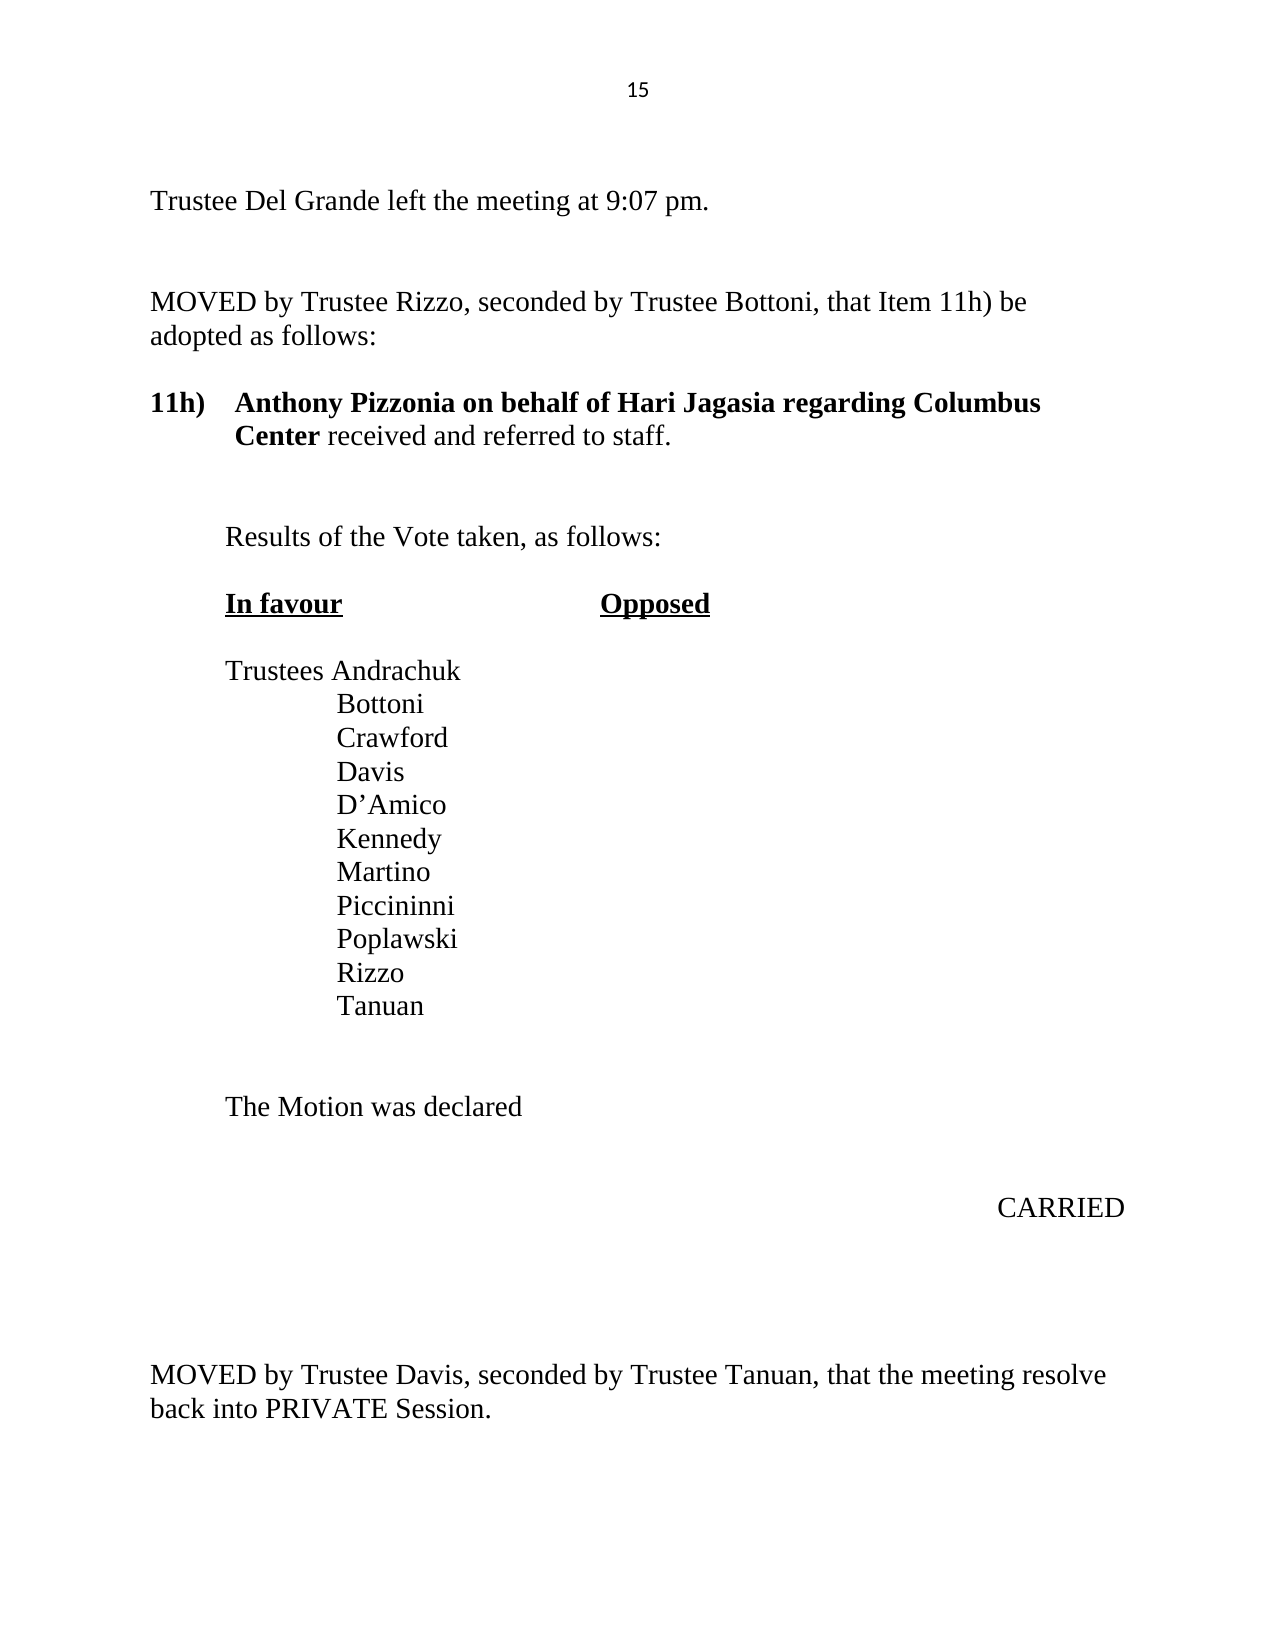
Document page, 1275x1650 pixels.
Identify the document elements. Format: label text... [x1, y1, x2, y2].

text Kennedy [225, 821, 1125, 854]
text The Motion was declared [150, 1089, 1125, 1123]
text Bottoni [150, 687, 1125, 720]
text Tanuan [150, 988, 1125, 1022]
text In favour Opposed [150, 586, 1125, 619]
text Trustee Del Grande left the meeting at 9:07 pm. [150, 183, 1125, 217]
text Davis [150, 754, 1125, 787]
text Trustees Andrachuk [150, 653, 1125, 687]
text MOVED by Trustee Rizzo, seconded by Trustee Bottoni, that Item 11h) be [150, 284, 1125, 318]
text Rizzo [225, 955, 1125, 988]
text CARRIED [225, 1190, 1125, 1223]
text MOVED by Trustee Davis, seconded by Trustee Tanuan, that the meeting resolve back into PRIVATE Session. [150, 1357, 1125, 1424]
text Martino [150, 854, 1125, 888]
text Poplawski [225, 921, 1125, 955]
text D’Amico [300, 787, 1125, 821]
text Piccininni [150, 888, 1125, 921]
text adopted as follows: [150, 318, 1125, 351]
text Results of the Vote taken, as follows: [150, 519, 1125, 552]
text 11h) Anthony Pizzonia on behalf of Hari Jagasia regarding Columbus Center received and referred to staff. [150, 385, 1125, 452]
text Crawford [150, 720, 1125, 754]
